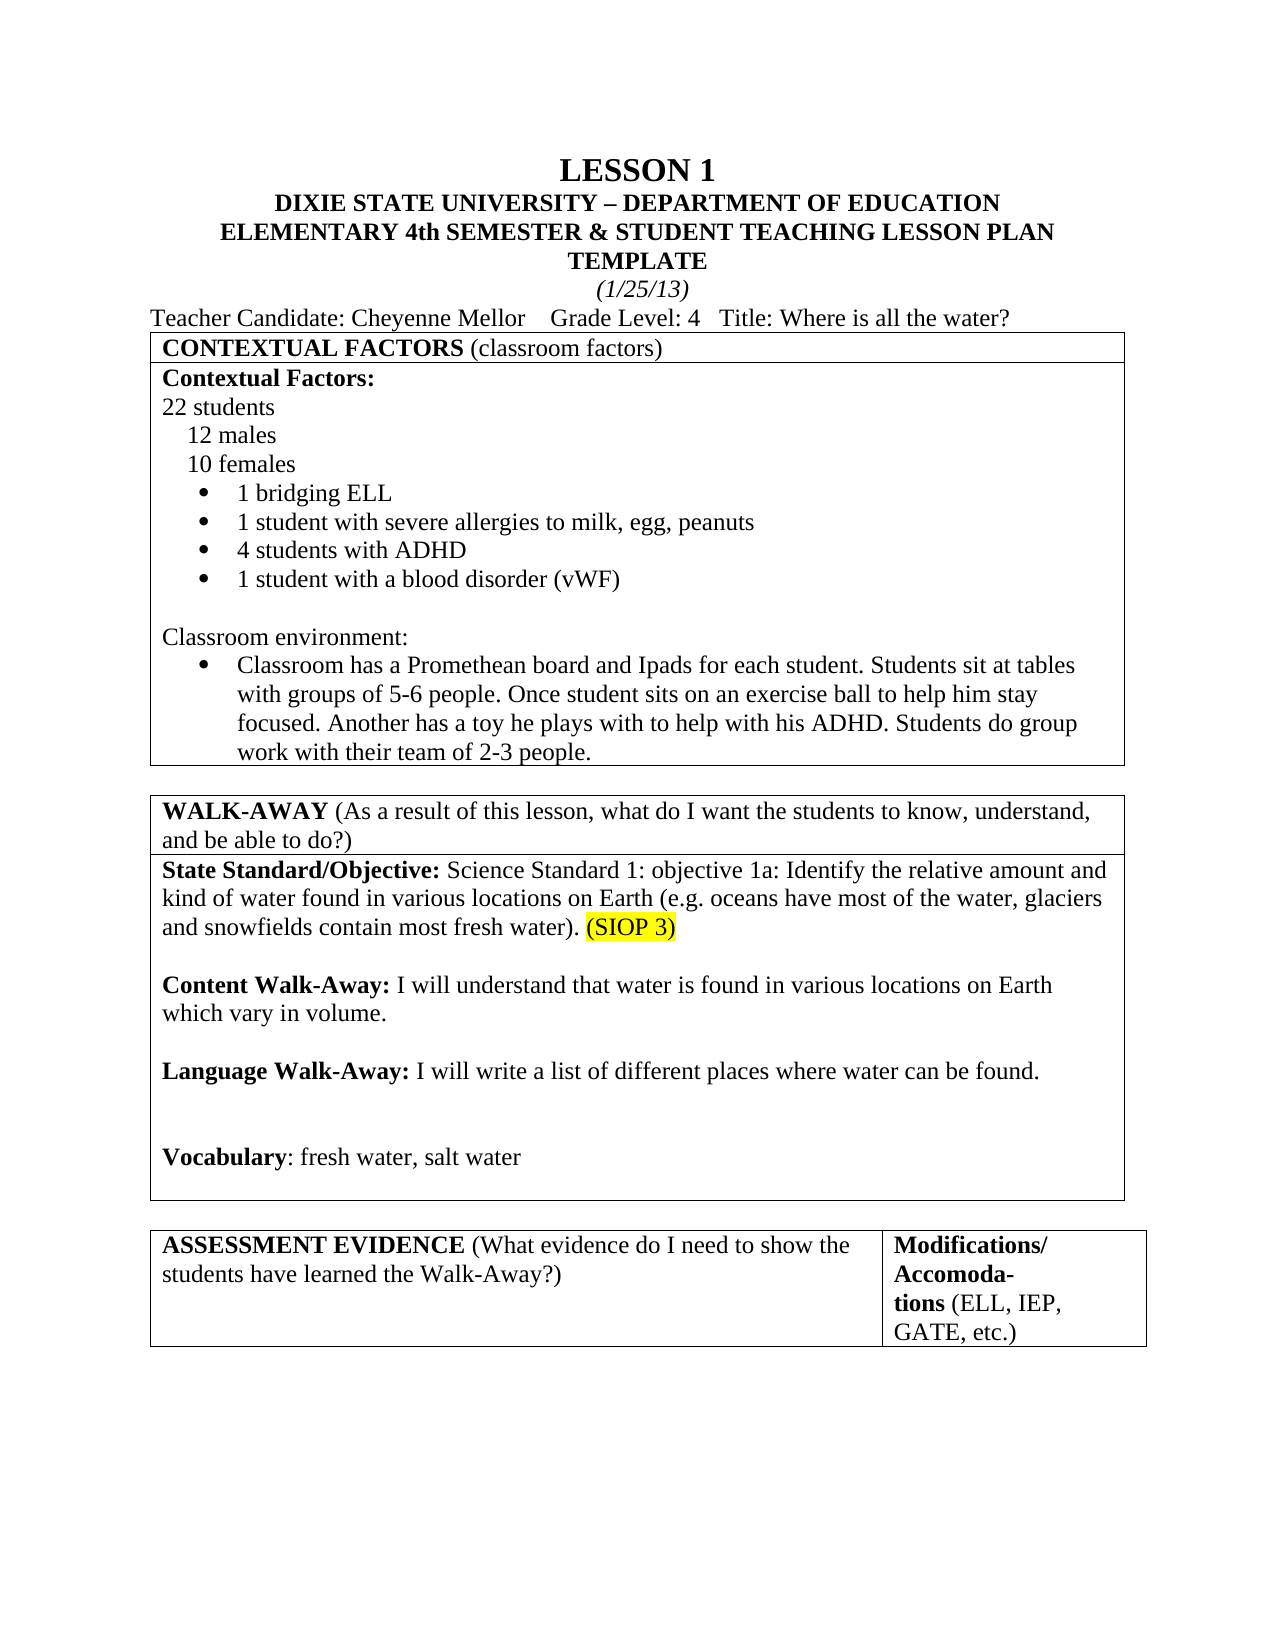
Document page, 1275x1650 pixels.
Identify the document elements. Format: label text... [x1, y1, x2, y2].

text DIXIE STATE UNIVERSITY – DEPARTMENT OF EDUCATION [150, 188, 1125, 217]
table_cell Contextual Factors: 22 students 12 males 10 females 1 bridging ELL 1 student with severe allergies to milk, egg, peanuts 4 students with ADHD 1 student with a blood disorder (vWF) Classroom environment: Classroom has a Promethean board and Ipads for each student. Students sit at tables with groups of 5-6 people. Once student sits on an exercise ball to help him stay focused. Another has a toy he plays with to help with his ADHD. Students do group work with their team of 2-3 people. [151, 363, 1124, 765]
text (1/25/13) [150, 274, 1125, 303]
table_cell State Standard/Objective: Science Standard 1: objective 1a: Identify the relative amount and kind of water found in various locations on Earth (e.g. oceans have most of the water, glaciers and snowfields contain most fresh water). (SIOP 3) Content Walk-Away: I will understand that water is found in various locations on Earth which vary in volume. Language Walk-Away: I will write a list of different places where water can be found. Vocabulary: fresh water, salt water [151, 855, 1124, 1200]
table_header WALK-AWAY (As a result of this lesson, what do I want the students to know, understand, and be able to do?) [151, 796, 1124, 854]
table_header Modifications/Accomoda- tions (ELL, IEP, GATE, etc.) [883, 1231, 1146, 1346]
text LESSON 1 [150, 150, 1125, 188]
text ELEMENTARY 4th SEMESTER & STUDENT TEACHING LESSON PLAN TEMPLATE [150, 217, 1125, 274]
table_header CONTEXTUAL FACTORS (classroom factors) [151, 333, 1124, 362]
table_header ASSESSMENT EVIDENCE (What evidence do I need to show the students have learned the Walk-Away?) [151, 1231, 882, 1346]
text Teacher Candidate: Cheyenne Mellor Grade Level: 4 Title: Where is all the water? [150, 303, 1125, 332]
